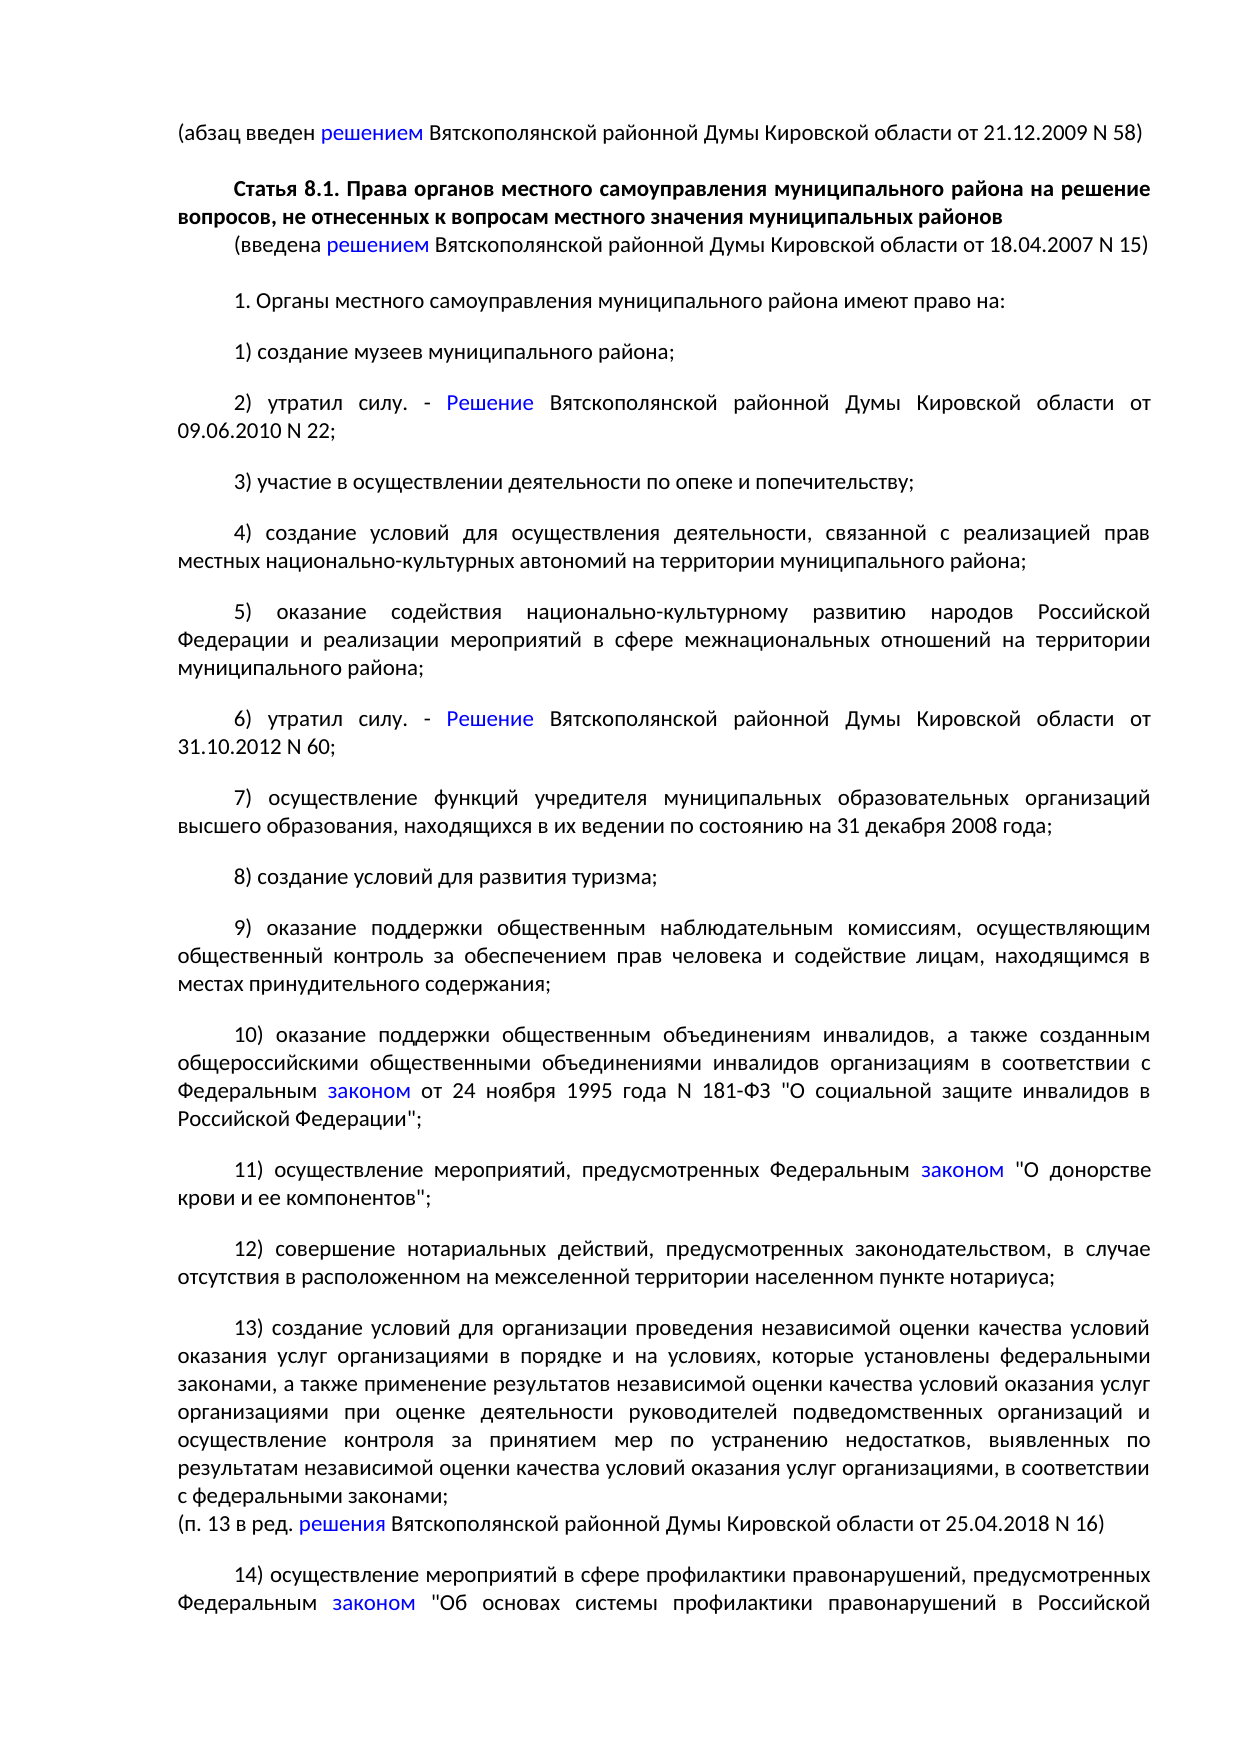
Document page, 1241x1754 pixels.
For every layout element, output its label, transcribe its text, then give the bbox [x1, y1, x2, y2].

text (п. 13 в ред. решения Вятскополянской районной Думы Кировской области от 25.04.2018 N 16) [177, 1509, 1152, 1537]
title Статья 8.1. Права органов местного самоуправления муниципального района на решение вопросов, не отнесенных к вопросам местного значения муниципальных районов [177, 174, 1152, 230]
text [177, 1560, 1152, 1616]
text (абзац введен решением Вятскополянской районной Думы Кировской области от 21.12.2009 N 58) [177, 118, 1152, 146]
text 10) оказание поддержки общественным объединениям инвалидов, а также созданным общероссийскими общественными объединениями инвалидов организациям в соответствии с Федеральным законом от 24 ноября 1995 года N 181-ФЗ "О социальной защите инвалидов в Российской Федерации"; [177, 1020, 1152, 1132]
text 11) осуществление мероприятий, предусмотренных Федеральным законом "О донорстве крови и ее компонентов"; [177, 1155, 1152, 1211]
text (введена решением Вятскополянской районной Думы Кировской области от 18.04.2007 N 15) [177, 230, 1152, 258]
text 1. Органы местного самоуправления муниципального района имеют право на: [177, 286, 1152, 314]
text 5) оказание содействия национально-культурному развитию народов Российской Федерации и реализации мероприятий в сфере межнациональных отношений на территории муниципального района; [177, 597, 1152, 681]
text 2) утратил силу. - Решение Вятскополянской районной Думы Кировской области от 09.06.2010 N 22; [177, 388, 1152, 444]
text 6) утратил силу. - Решение Вятскополянской районной Думы Кировской области от 31.10.2012 N 60; [177, 704, 1152, 760]
text 8) создание условий для развития туризма; [177, 862, 1152, 890]
text 1) создание музеев муниципального района; [177, 337, 1152, 365]
text 12) совершение нотариальных действий, предусмотренных законодательством, в случае отсутствия в расположенном на межселенной территории населенном пункте нотариуса; [177, 1234, 1152, 1290]
text 3) участие в осуществлении деятельности по опеке и попечительству; [177, 467, 1152, 495]
text 7) осуществление функций учредителя муниципальных образовательных организаций высшего образования, находящихся в их ведении по состоянию на 31 декабря 2008 года; [177, 783, 1152, 839]
text 13) создание условий для организации проведения независимой оценки качества условий оказания услуг организациями в порядке и на условиях, которые установлены федеральными законами, а также применение результатов независимой оценки качества условий оказания услуг организациями при оценке деятельности руководителей подведомственных организаций и осуществление контроля за принятием мер по устранению недостатков, выявленных по результатам независимой оценки качества условий оказания услуг организациями, в соответствии с федеральными законами; [177, 1313, 1152, 1509]
text 9) оказание поддержки общественным наблюдательным комиссиям, осуществляющим общественный контроль за обеспечением прав человека и содействие лицам, находящимся в местах принудительного содержания; [177, 913, 1152, 997]
text 4) создание условий для осуществления деятельности, связанной с реализацией прав местных национально-культурных автономий на территории муниципального района; [177, 518, 1152, 574]
